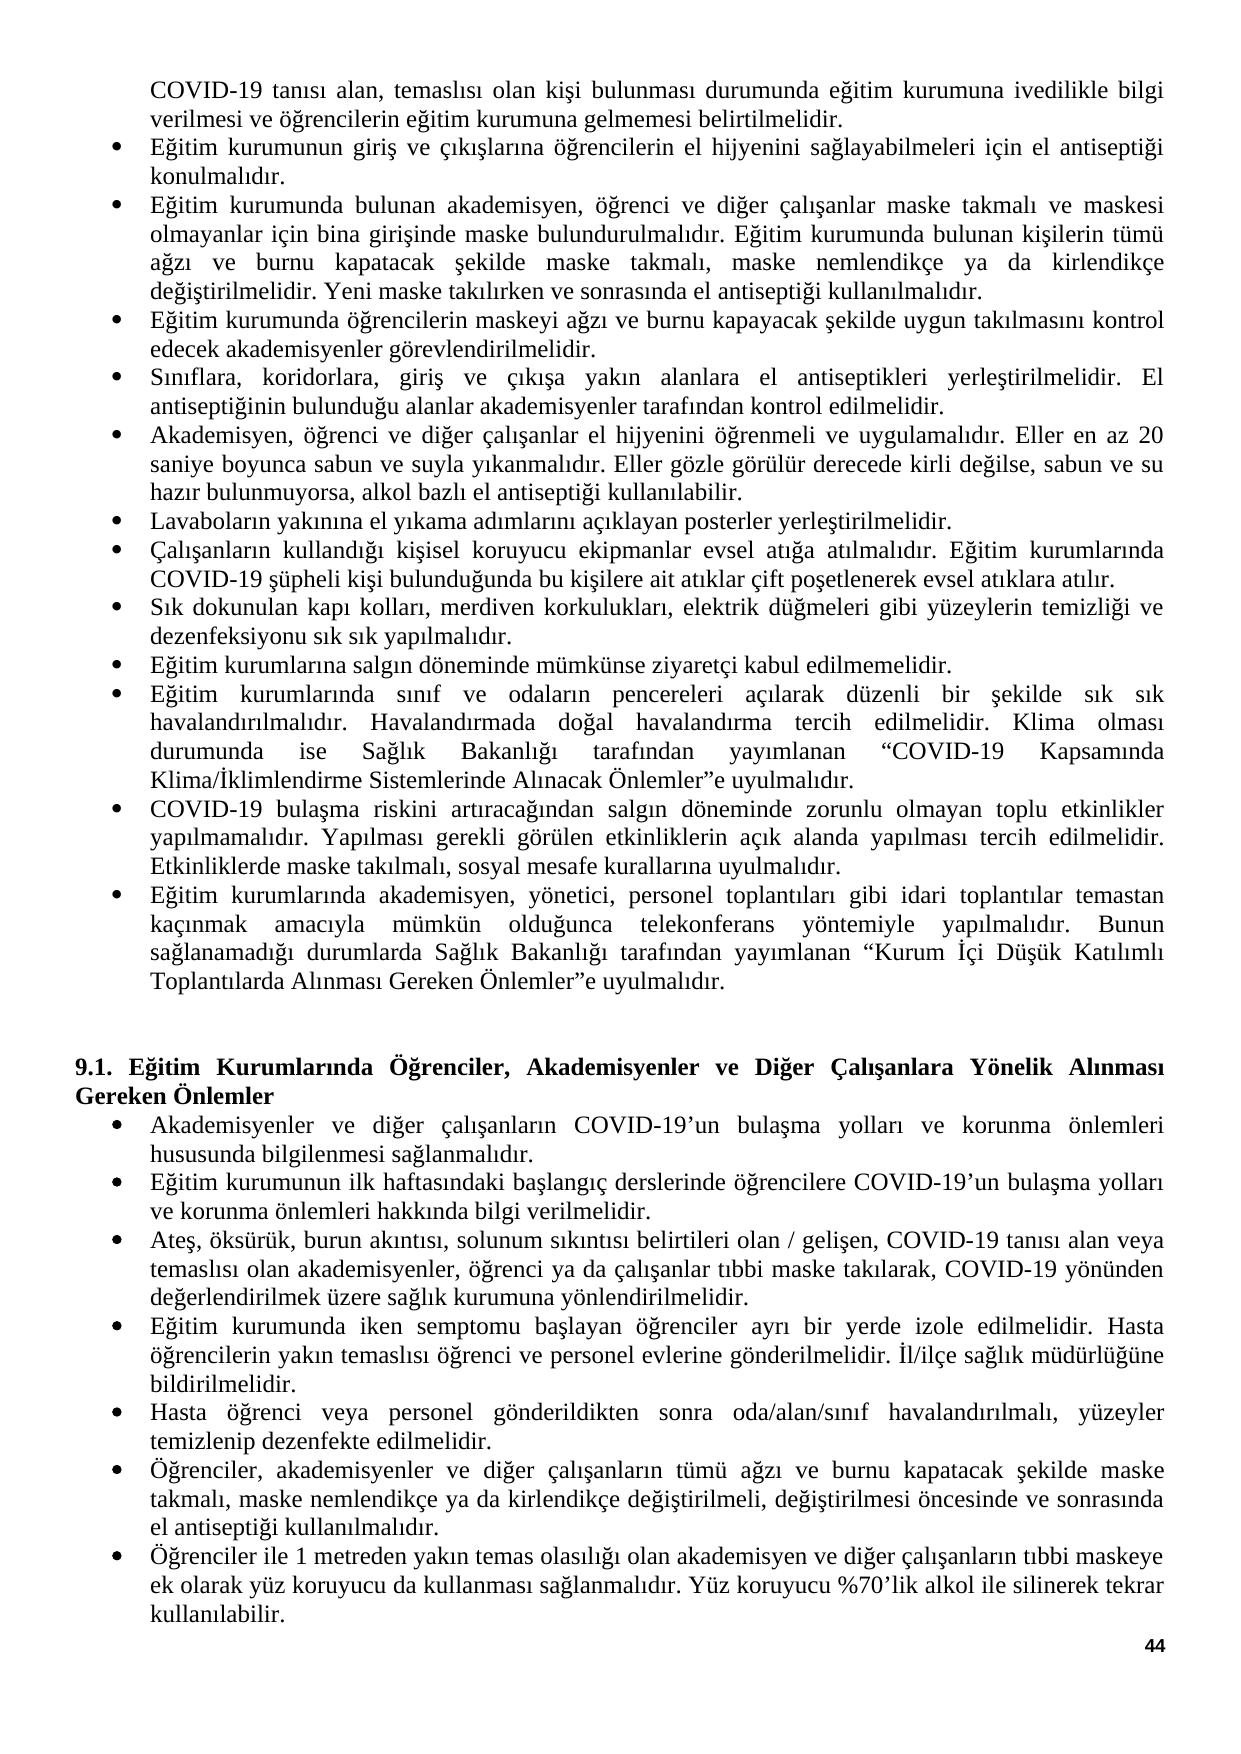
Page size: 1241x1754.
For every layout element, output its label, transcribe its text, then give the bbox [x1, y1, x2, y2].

list Öğrenciler, akademisyenler ve diğer çalışanların tümü ağzı ve burnu kapatacak şekilde maske takmalı, maske nemlendikçe ya da kirlendikçe değiştirilmeli, değiştirilmesi öncesinde ve sonrasında el antiseptiği kullanılmalıdır. [112, 1455, 1165, 1541]
list Çalışanların kullandığı kişisel koruyucu ekipmanlar evsel atığa atılmalıdır. Eğitim kurumlarında COVID-19 şüpheli kişi bulunduğunda bu kişilere ait atıklar çift poşetlenerek evsel atıklara atılır. [112, 535, 1165, 592]
list Eğitim kurumunda öğrencilerin maskeyi ağzı ve burnu kapayacak şekilde uygun takılmasını kontrol edecek akademisyenler görevlendirilmelidir. [112, 305, 1165, 362]
list Lavaboların yakınına el yıkama adımlarını açıklayan posterler yerleştirilmelidir. [112, 506, 1165, 535]
list Eğitim kurumunun giriş ve çıkışlarına öğrencilerin el hijyenini sağlayabilmeleri için el antiseptiği konulmalıdır. [112, 132, 1165, 190]
list Öğrenciler ile 1 metreden yakın temas olasılığı olan akademisyen ve diğer çalışanların tıbbi maskeye ek olarak yüz koruyucu da kullanması sağlanmalıdır. Yüz koruyucu %70’lik alkol ile silinerek tekrar kullanılabilir. [112, 1541, 1165, 1627]
list Eğitim kurumunun ilk haftasındaki başlangıç derslerinde öğrencilere COVID-19’un bulaşma yolları ve korunma önlemleri hakkında bilgi verilmelidir. [112, 1167, 1165, 1225]
list Akademisyenler ve diğer çalışanların COVID-19’un bulaşma yolları ve korunma önlemleri hususunda bilgilenmesi sağlanmalıdır. [112, 1110, 1165, 1167]
list Eğitim kurumlarına salgın döneminde mümkünse ziyaretçi kabul edilmemelidir. [112, 650, 1165, 679]
list Hasta öğrenci veya personel gönderildikten sonra oda/alan/sınıf havalandırılmalı, yüzeyler temizlenip dezenfekte edilmelidir. [112, 1397, 1165, 1455]
list Eğitim kurumlarında sınıf ve odaların pencereleri açılarak düzenli bir şekilde sık sık havalandırılmalıdır. Havalandırmada doğal havalandırma tercih edilmelidir. Klima olması durumunda ise Sağlık Bakanlığı tarafından yayımlanan “COVID-19 Kapsamında Klima/İklimlendirme Sistemlerinde Alınacak Önlemler”e uyulmalıdır. [112, 679, 1165, 794]
list Sınıflara, koridorlara, giriş ve çıkışa yakın alanlara el antiseptikleri yerleştirilmelidir. El antiseptiğinin bulunduğu alanlar akademisyenler tarafından kontrol edilmelidir. [112, 362, 1165, 420]
list Eğitim kurumunda bulunan akademisyen, öğrenci ve diğer çalışanlar maske takmalı ve maskesi olmayanlar için bina girişinde maske bulundurulmalıdır. Eğitim kurumunda bulunan kişilerin tümü ağzı ve burnu kapatacak şekilde maske takmalı, maske nemlendikçe ya da kirlendikçe değiştirilmelidir. Yeni maske takılırken ve sonrasında el antiseptiği kullanılmalıdır. [112, 190, 1165, 305]
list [150, 75, 1165, 132]
list Eğitim kurumlarında akademisyen, yönetici, personel toplantıları gibi idari toplantılar temastan kaçınmak amacıyla mümkün olduğunca telekonferans yöntemiyle yapılmalıdır. Bunun sağlanamadığı durumlarda Sağlık Bakanlığı tarafından yayımlanan “Kurum İçi Düşük Katılımlı Toplantılarda Alınması Gereken Önlemler”e uyulmalıdır. [112, 880, 1165, 995]
list Ateş, öksürük, burun akıntısı, solunum sıkıntısı belirtileri olan / gelişen, COVID-19 tanısı alan veya temaslısı olan akademisyenler, öğrenci ya da çalışanlar tıbbi maske takılarak, COVID-19 yönünden değerlendirilmek üzere sağlık kurumuna yönlendirilmelidir. [112, 1225, 1165, 1311]
list Sık dokunulan kapı kolları, merdiven korkulukları, elektrik düğmeleri gibi yüzeylerin temizliği ve dezenfeksiyonu sık sık yapılmalıdır. [112, 592, 1165, 650]
text 9.1. Eğitim Kurumlarında Öğrenciler, Akademisyenler ve Diğer Çalışanlara Yönelik Alınması Gereken Önlemler [75, 1052, 1165, 1110]
list COVID-19 bulaşma riskini artıracağından salgın döneminde zorunlu olmayan toplu etkinlikler yapılmamalıdır. Yapılması gerekli görülen etkinliklerin açık alanda yapılması tercih edilmelidir. Etkinliklerde maske takılmalı, sosyal mesafe kurallarına uyulmalıdır. [112, 794, 1165, 880]
list Akademisyen, öğrenci ve diğer çalışanlar el hijyenini öğrenmeli ve uygulamalıdır. Eller en az 20 saniye boyunca sabun ve suyla yıkanmalıdır. Eller gözle görülür derecede kirli değilse, sabun ve su hazır bulunmuyorsa, alkol bazlı el antiseptiği kullanılabilir. [112, 420, 1165, 506]
list Eğitim kurumunda iken semptomu başlayan öğrenciler ayrı bir yerde izole edilmelidir. Hasta öğrencilerin yakın temaslısı öğrenci ve personel evlerine gönderilmelidir. İl/ilçe sağlık müdürlüğüne bildirilmelidir. [112, 1311, 1165, 1397]
